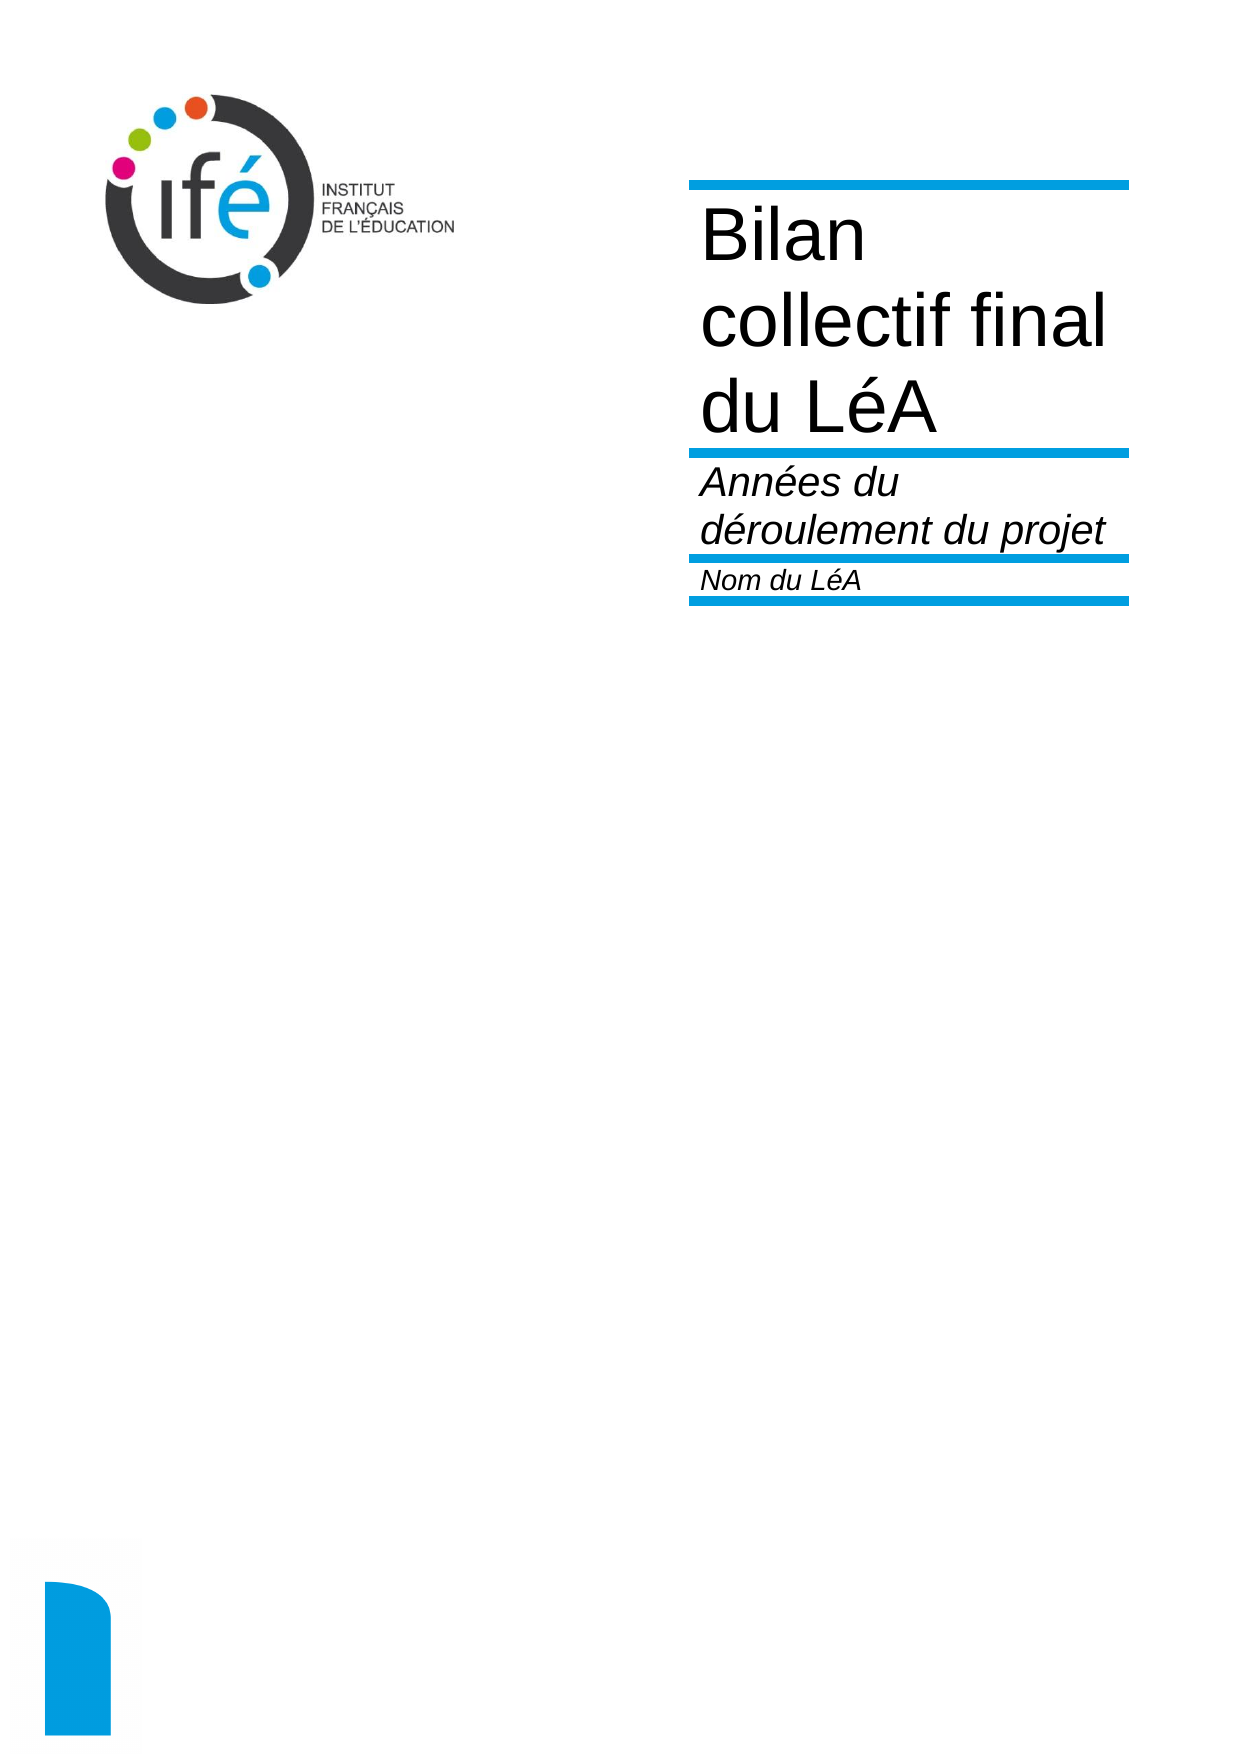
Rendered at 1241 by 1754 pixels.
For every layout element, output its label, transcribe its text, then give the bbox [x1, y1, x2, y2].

picture [9, 1538, 142, 1754]
table_cell Années du déroulement du projet [689, 458, 1128, 553]
table_header Bilan collectif final du LéA [689, 190, 1128, 448]
table_cell Nom du LéA [689, 563, 1128, 596]
picture [105, 94, 454, 304]
